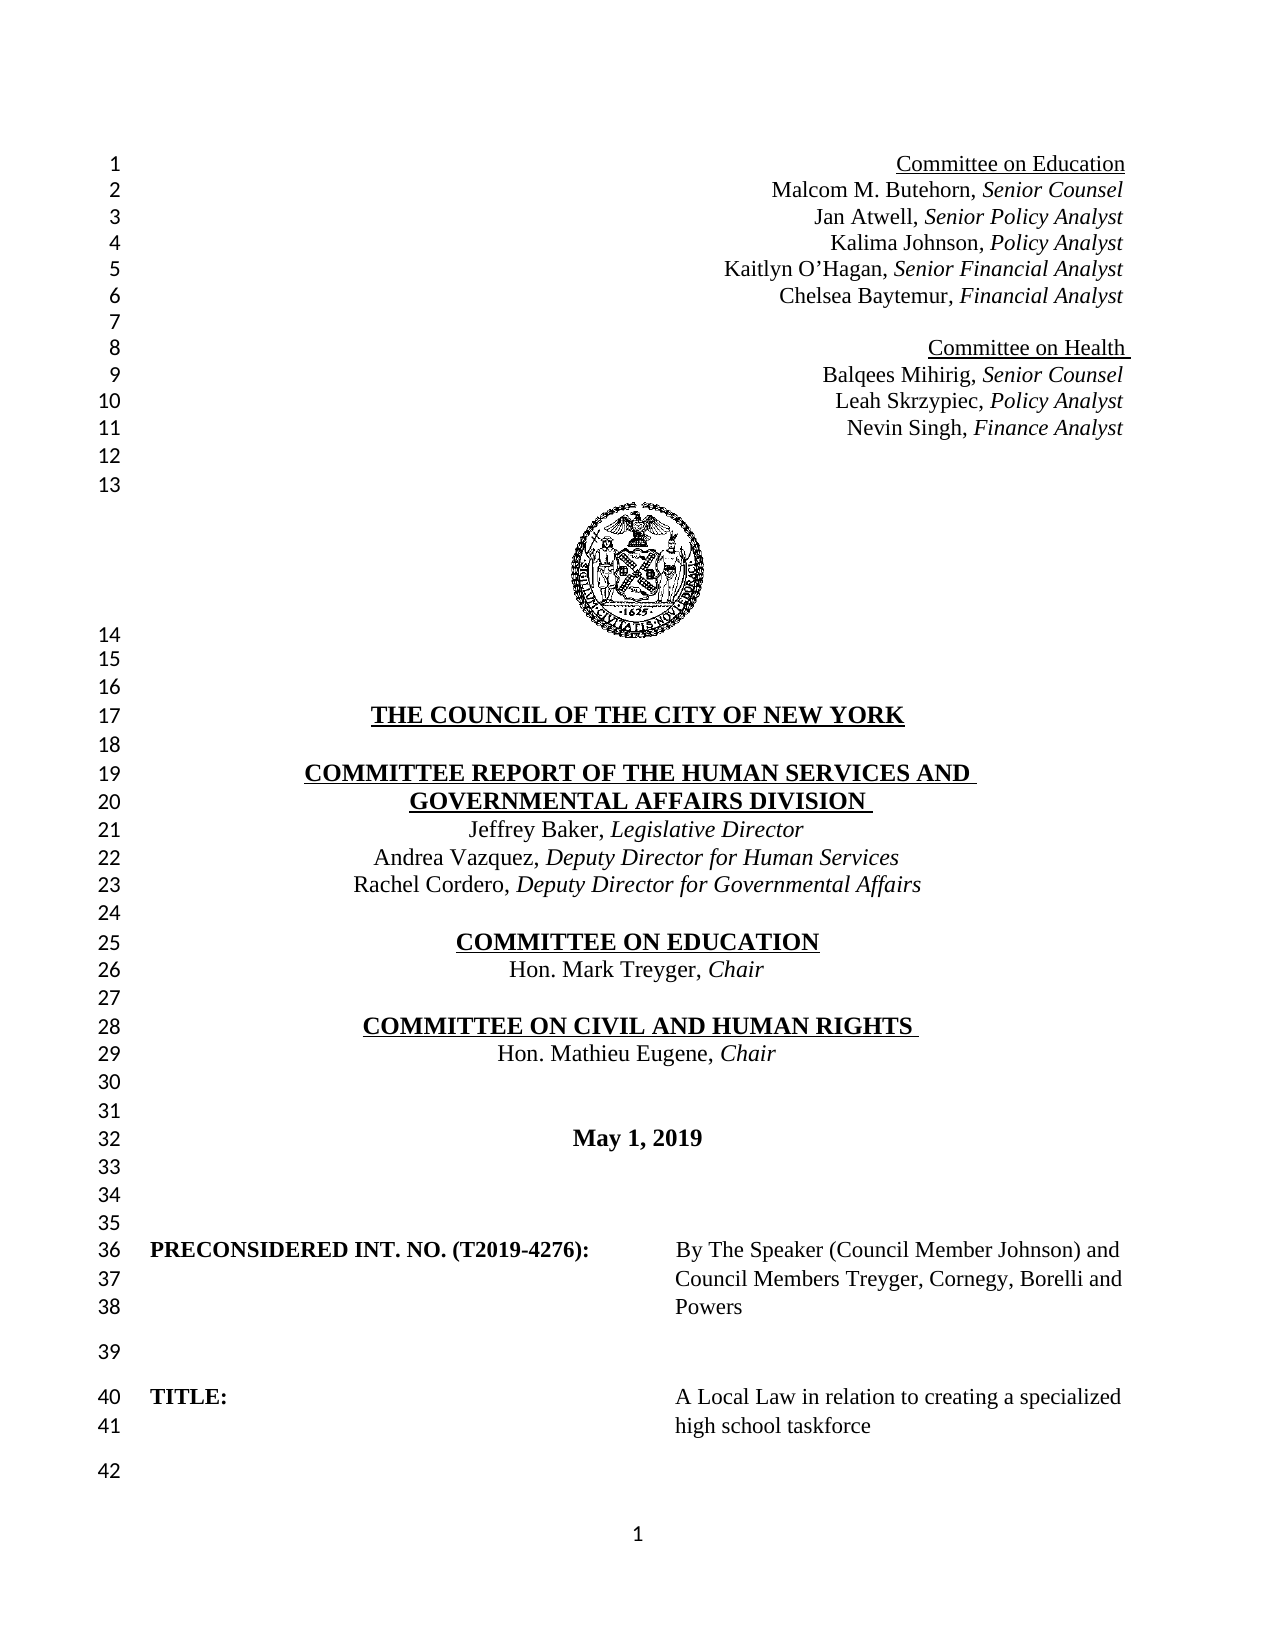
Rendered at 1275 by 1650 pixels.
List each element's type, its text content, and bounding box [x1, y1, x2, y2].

text Committee on Education [600, 150, 1125, 176]
text THE COUNCIL OF THE CITY OF NEW YORK [150, 700, 1125, 729]
text Jeffrey Baker, Legislative Director [150, 815, 1125, 843]
text Rachel Cordero, Deputy Director for Governmental Affairs [150, 870, 1125, 898]
text Chelsea Baytemur, Financial Analyst [600, 282, 1125, 308]
text Hon. Mark Treyger, Chair [150, 956, 1125, 983]
picture [565, 497, 710, 643]
text COMMITTEE ON CIVIL AND HUMAN RIGHTS [150, 1011, 1125, 1039]
text Hon. Mathieu Eugene, Chair [150, 1039, 1125, 1067]
text COMMITTEE REPORT OF THE HUMAN SERVICES AND [150, 758, 1125, 786]
text Malcom M. Butehorn, Senior Counsel [150, 176, 1125, 203]
text Leah Skrzypiec, Policy Analyst [150, 387, 1125, 413]
text Kaitlyn O’Hagan, Senior Financial Analyst [600, 255, 1125, 282]
text COMMITTEE ON EDUCATION [150, 927, 1125, 956]
text Nevin Singh, Finance Analyst [150, 413, 1125, 440]
text Andrea Vazquez, Deputy Director for Human Services [150, 843, 1125, 870]
text Kalima Johnson, Policy Analyst [600, 229, 1125, 255]
text Committee on Health [600, 334, 1125, 361]
text GOVERNMENTAL AFFAIRS DIVISION [150, 786, 1125, 815]
text Jan Atwell, Senior Policy Analyst [600, 203, 1125, 229]
text Balqees Mihirig, Senior Counsel [150, 361, 1125, 387]
text PRECONSIDERED INT. NO. (T2019-4276): By The Speaker (Council Member Johnson) and Council Members Treyger, Cornegy, Borelli and Powers [150, 1236, 1125, 1319]
text May 1, 2019 [150, 1095, 1125, 1152]
text TITLE: A Local Law in relation to creating a specialized high school taskforce [150, 1383, 1125, 1438]
